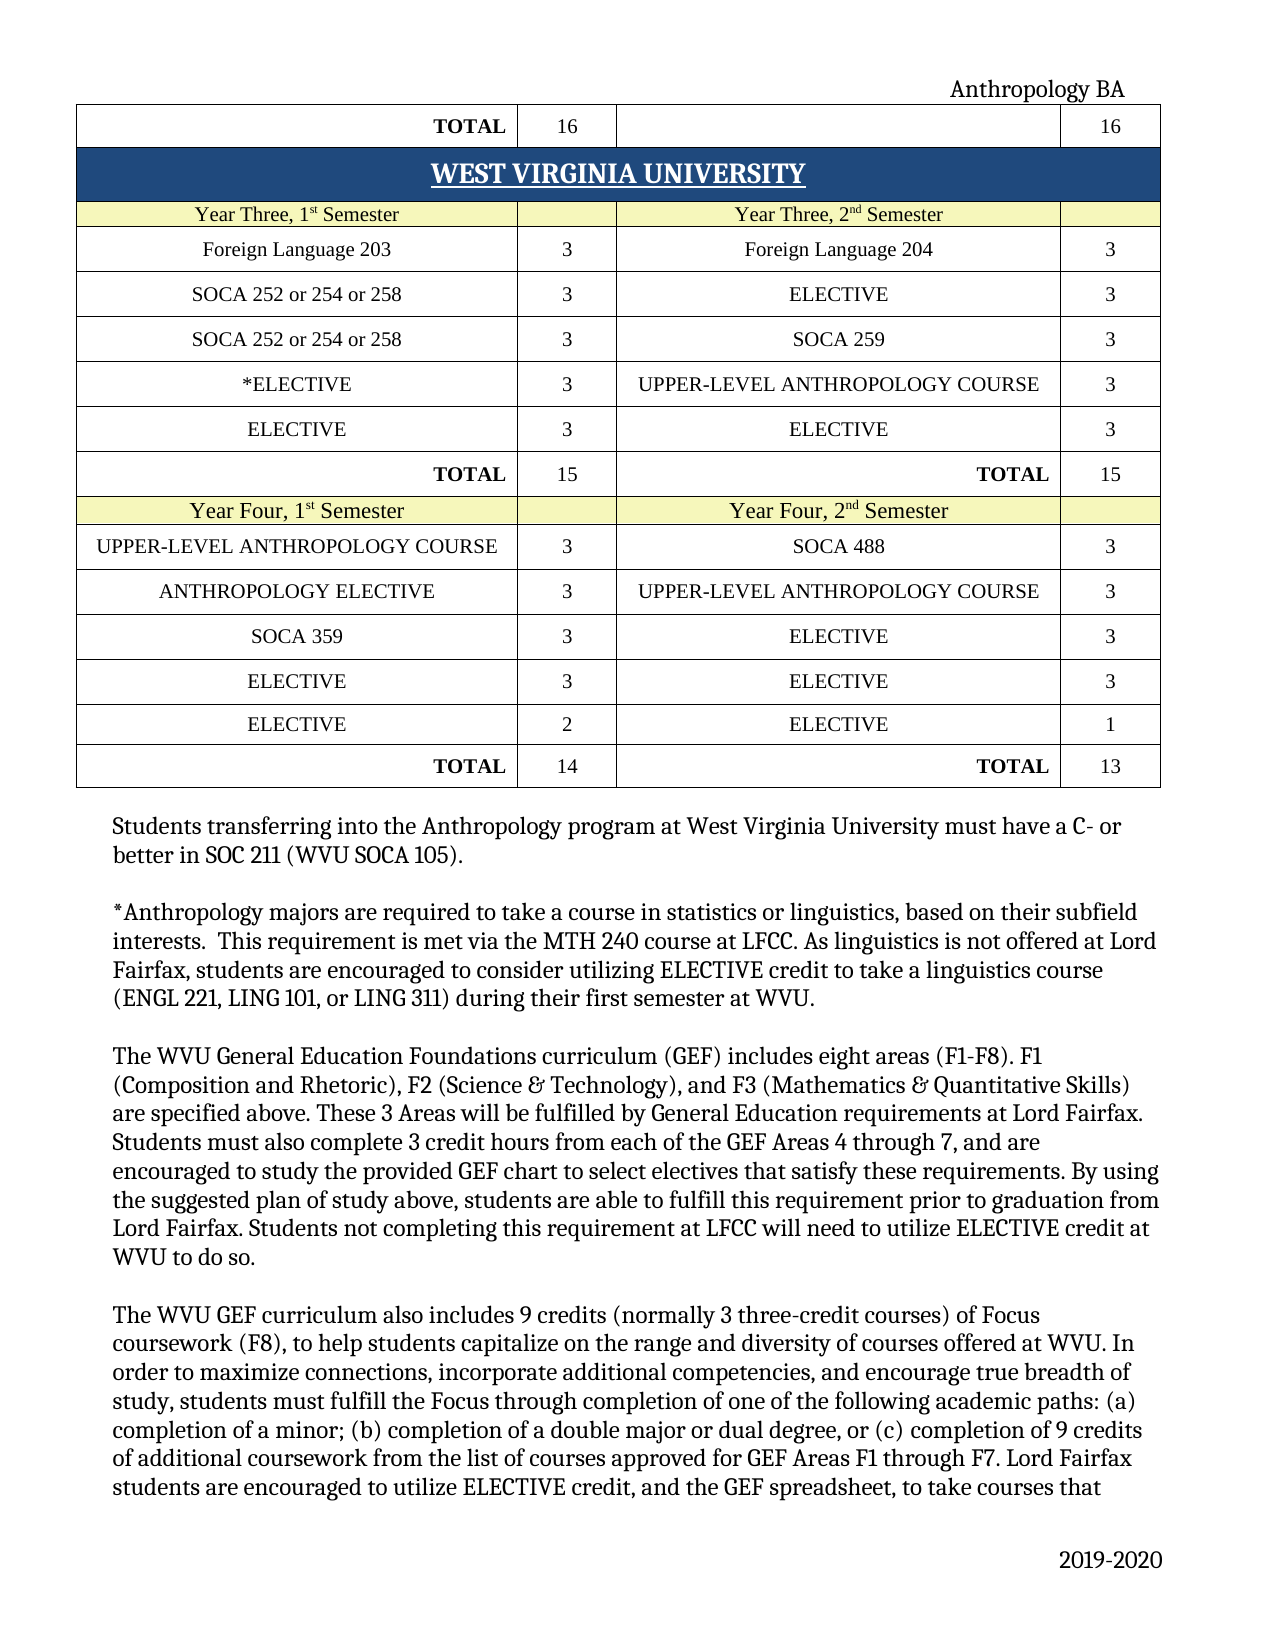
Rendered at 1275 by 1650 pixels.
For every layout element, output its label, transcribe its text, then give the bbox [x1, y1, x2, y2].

table_cell Year Four, 2nd Semester [617, 497, 1060, 523]
table_cell ELECTIVE [617, 705, 1060, 744]
table_cell TOTAL [617, 745, 1060, 787]
table_cell 16 [518, 105, 616, 147]
table_cell TOTAL [77, 105, 517, 147]
table_cell ELECTIVE [617, 615, 1060, 658]
table_cell ELECTIVE [617, 407, 1060, 451]
table_cell SOCA 252 or 254 or 258 [77, 317, 517, 361]
table_cell 3 [1061, 227, 1160, 271]
table_cell Year Three, 1st Semester [77, 202, 517, 226]
table_cell 3 [518, 362, 616, 406]
table_cell [1061, 202, 1160, 226]
table_cell UPPER-LEVEL ANTHROPOLOGY COURSE [617, 570, 1060, 613]
table_cell 3 [1061, 525, 1160, 568]
table_cell 1 [1061, 705, 1160, 744]
table_cell ELECTIVE [617, 660, 1060, 703]
table_cell UPPER-LEVEL ANTHROPOLOGY COURSE [617, 362, 1060, 406]
table_cell ELECTIVE [617, 272, 1060, 316]
table_cell SOCA 359 [77, 615, 517, 658]
table_cell *ELECTIVE [77, 362, 517, 406]
table_cell 3 [1061, 407, 1160, 451]
text The WVU General Education Foundations curriculum (GEF) includes eight areas (F1-F8). F1 (Composition and Rhetoric), F2 (Science & Technology), and F3 (Mathematics & Quantitative Skills) are specified above. These 3 Areas will be fulfilled by General Education requirements at Lord Fairfax. Students must also complete 3 credit hours from each of the GEF Areas 4 through 7, and are encouraged to study the provided GEF chart to select electives that satisfy these requirements. By using the suggested plan of study above, students are able to fulfill this requirement prior to graduation from Lord Fairfax. Students not completing this requirement at LFCC will need to utilize ELECTIVE credit at WVU to do so. [112, 1042, 1162, 1272]
table_cell 3 [1061, 570, 1160, 613]
table_cell ELECTIVE [77, 705, 517, 744]
text Students transferring into the Anthropology program at West Virginia University must have a C- or better in SOC 211 (WVU SOCA 105). [112, 812, 1162, 869]
text *Anthropology majors are required to take a course in statistics or linguistics, based on their subfield interests. This requirement is met via the MTH 240 course at LFCC. As linguistics is not offered at Lord Fairfax, students are encouraged to consider utilizing ELECTIVE credit to take a linguistics course (ENGL 221, LING 101, or LING 311) during their first semester at WVU. [112, 898, 1162, 1013]
table_cell Year Four, 1st Semester [77, 497, 517, 523]
table_cell 3 [1061, 660, 1160, 703]
table_cell WEST VIRGINIA UNIVERSITY [77, 148, 1160, 201]
table_cell 3 [1061, 272, 1160, 316]
table_cell 3 [518, 525, 616, 568]
table_cell SOCA 488 [617, 525, 1060, 568]
table_cell ELECTIVE [77, 660, 517, 703]
table_cell TOTAL [77, 452, 517, 496]
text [112, 1301, 1162, 1502]
table_cell 3 [1061, 615, 1160, 658]
table_cell 3 [1061, 317, 1160, 361]
table_cell TOTAL [77, 745, 517, 787]
table_cell Foreign Language 204 [617, 227, 1060, 271]
table_cell SOCA 252 or 254 or 258 [77, 272, 517, 316]
table_cell ELECTIVE [77, 407, 517, 451]
table_cell Year Three, 2nd Semester [617, 202, 1060, 226]
table_cell 14 [518, 745, 616, 787]
table_cell 13 [1061, 745, 1160, 787]
table_cell 3 [518, 570, 616, 613]
table_cell [518, 202, 616, 226]
table_cell SOCA 259 [617, 317, 1060, 361]
table_cell Foreign Language 203 [77, 227, 517, 271]
table_cell ANTHROPOLOGY ELECTIVE [77, 570, 517, 613]
table_cell 15 [518, 452, 616, 496]
table_cell [1061, 497, 1160, 523]
table_cell [617, 105, 1060, 147]
table_cell 16 [1061, 105, 1160, 147]
table_cell [518, 497, 616, 523]
table_cell 15 [1061, 452, 1160, 496]
table_cell TOTAL [617, 452, 1060, 496]
table_cell 3 [518, 660, 616, 703]
table_cell UPPER-LEVEL ANTHROPOLOGY COURSE [77, 525, 517, 568]
table_cell 3 [518, 227, 616, 271]
table_cell 3 [518, 317, 616, 361]
table_cell 3 [518, 272, 616, 316]
table_cell 3 [1061, 362, 1160, 406]
table_cell 3 [518, 615, 616, 658]
table_cell 2 [518, 705, 616, 744]
table_cell 3 [518, 407, 616, 451]
